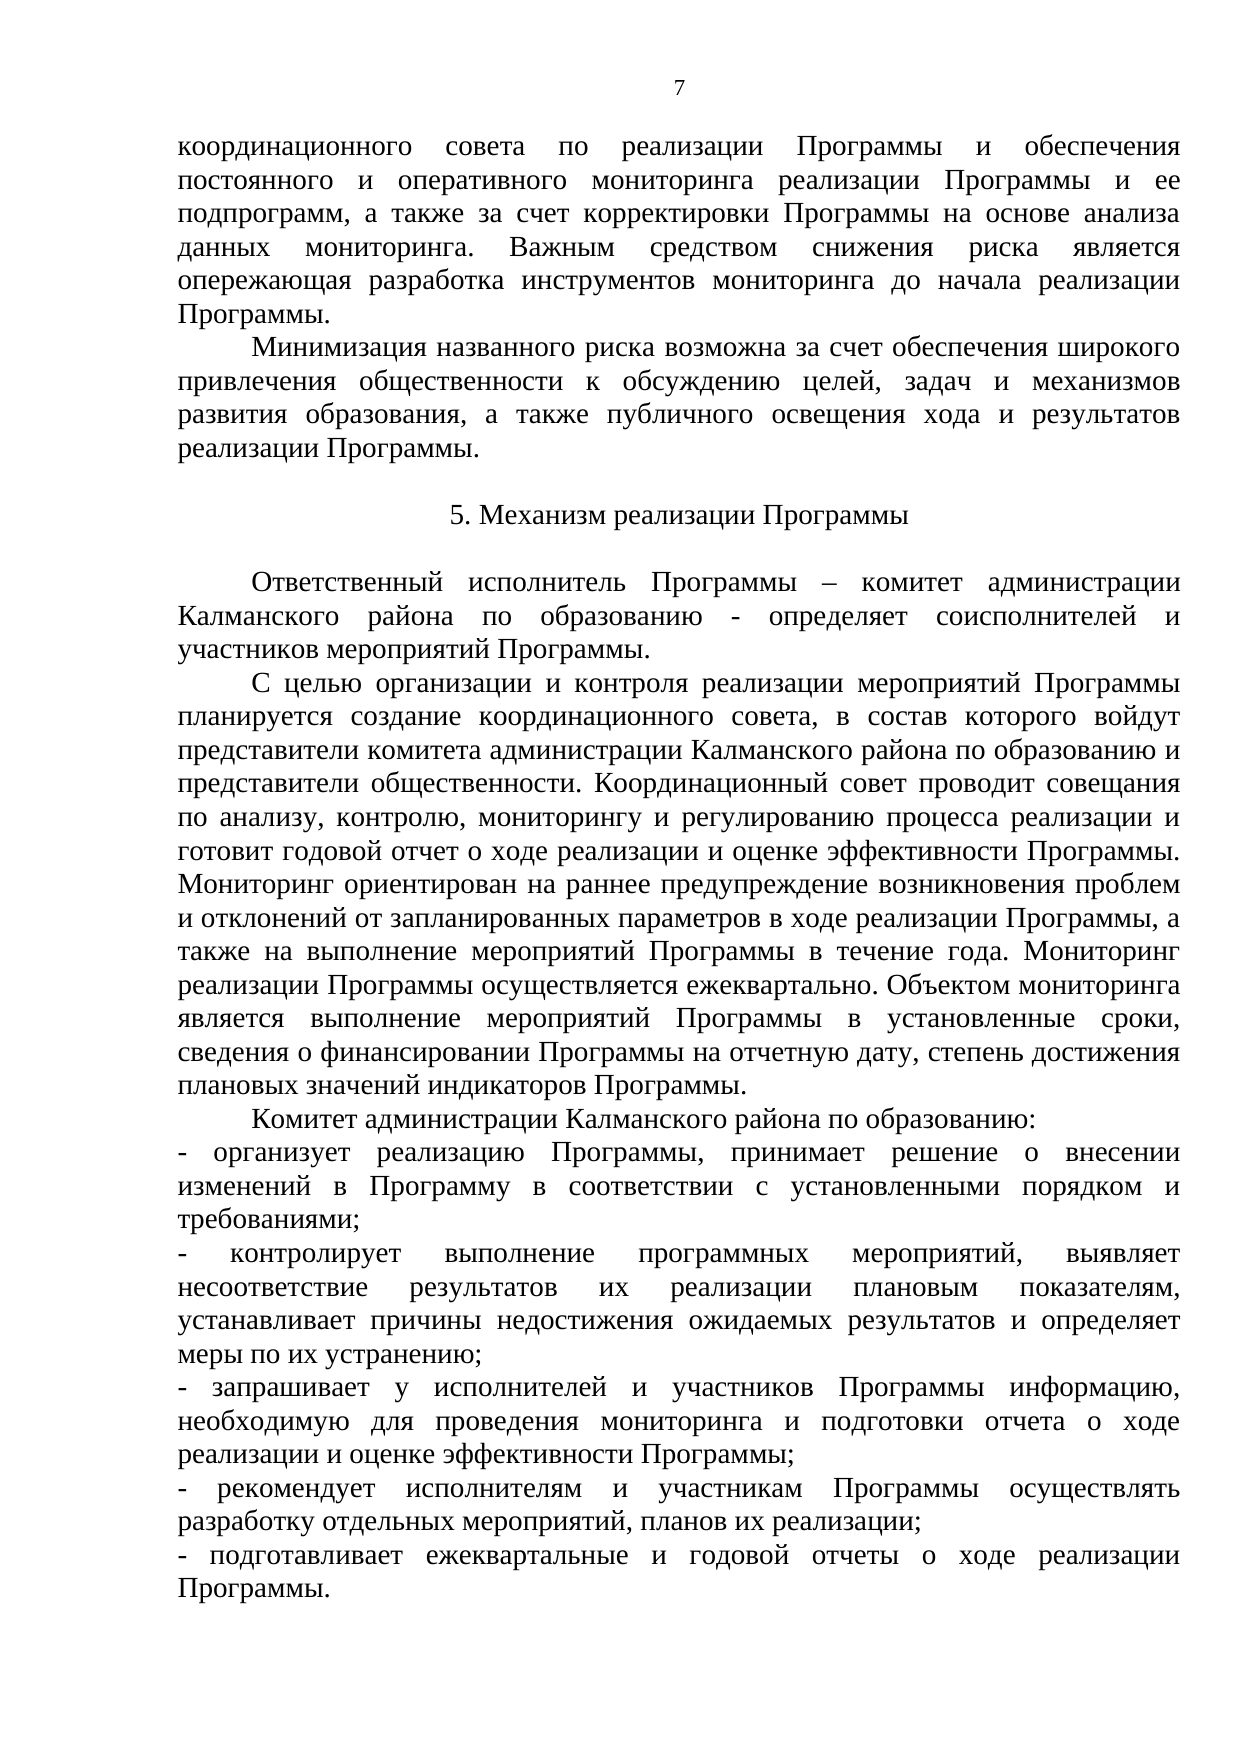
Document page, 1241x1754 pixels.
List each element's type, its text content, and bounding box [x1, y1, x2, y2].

text - рекомендует исполнителям и участникам Программы осуществлять разработку отдельных мероприятий, планов их реализации; [177, 1470, 1181, 1537]
text - запрашивает у исполнителей и участников Программы информацию, необходимую для проведения мониторинга и подготовки отчета о ходе реализации и оценке эффективности Программы; [177, 1369, 1181, 1470]
text - организует реализацию Программы, принимает решение о внесении изменений в Программу в соответствии с установленными порядком и требованиями; [177, 1134, 1181, 1235]
text С целью организации и контроля реализации мероприятий Программы планируется создание координационного совета, в состав которого войдут представители комитета администрации Калманского района по образованию и представители общественности. Координационный совет проводит совещания по анализу, контролю, мониторингу и регулированию процесса реализации и готовит годовой отчет о ходе реализации и оценке эффективности Программы. Мониторинг ориентирован на раннее предупреждение возникновения проблем и отклонений от запланированных параметров в ходе реализации Программы, а также на выполнение мероприятий Программы в течение года. Мониторинг реализации Программы осуществляется ежеквартально. Объектом мониторинга является выполнение мероприятий Программы в установленные сроки, сведения о финансировании Программы на отчетную дату, степень достижения плановых значений индикаторов Программы. [177, 665, 1181, 1101]
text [177, 128, 1181, 329]
text - подготавливает ежеквартальные и годовой отчеты о ходе реализации Программы. [177, 1537, 1181, 1604]
text - контролирует выполнение программных мероприятий, выявляет несоответствие результатов их реализации плановым показателям, устанавливает причины недостижения ожидаемых результатов и определяет меры по их устранению; [177, 1235, 1181, 1369]
text Ответственный исполнитель Программы – комитет администрации Калманского района по образованию - определяет соисполнителей и участников мероприятий Программы. [177, 564, 1181, 665]
text Комитет администрации Калманского района по образованию: [177, 1101, 1181, 1134]
text 5. Механизм реализации Программы [177, 497, 1181, 531]
text Минимизация названного риска возможна за счет обеспечения широкого привлечения общественности к обсуждению целей, задач и механизмов развития образования, а также публичного освещения хода и результатов реализации Программы. [177, 329, 1181, 464]
